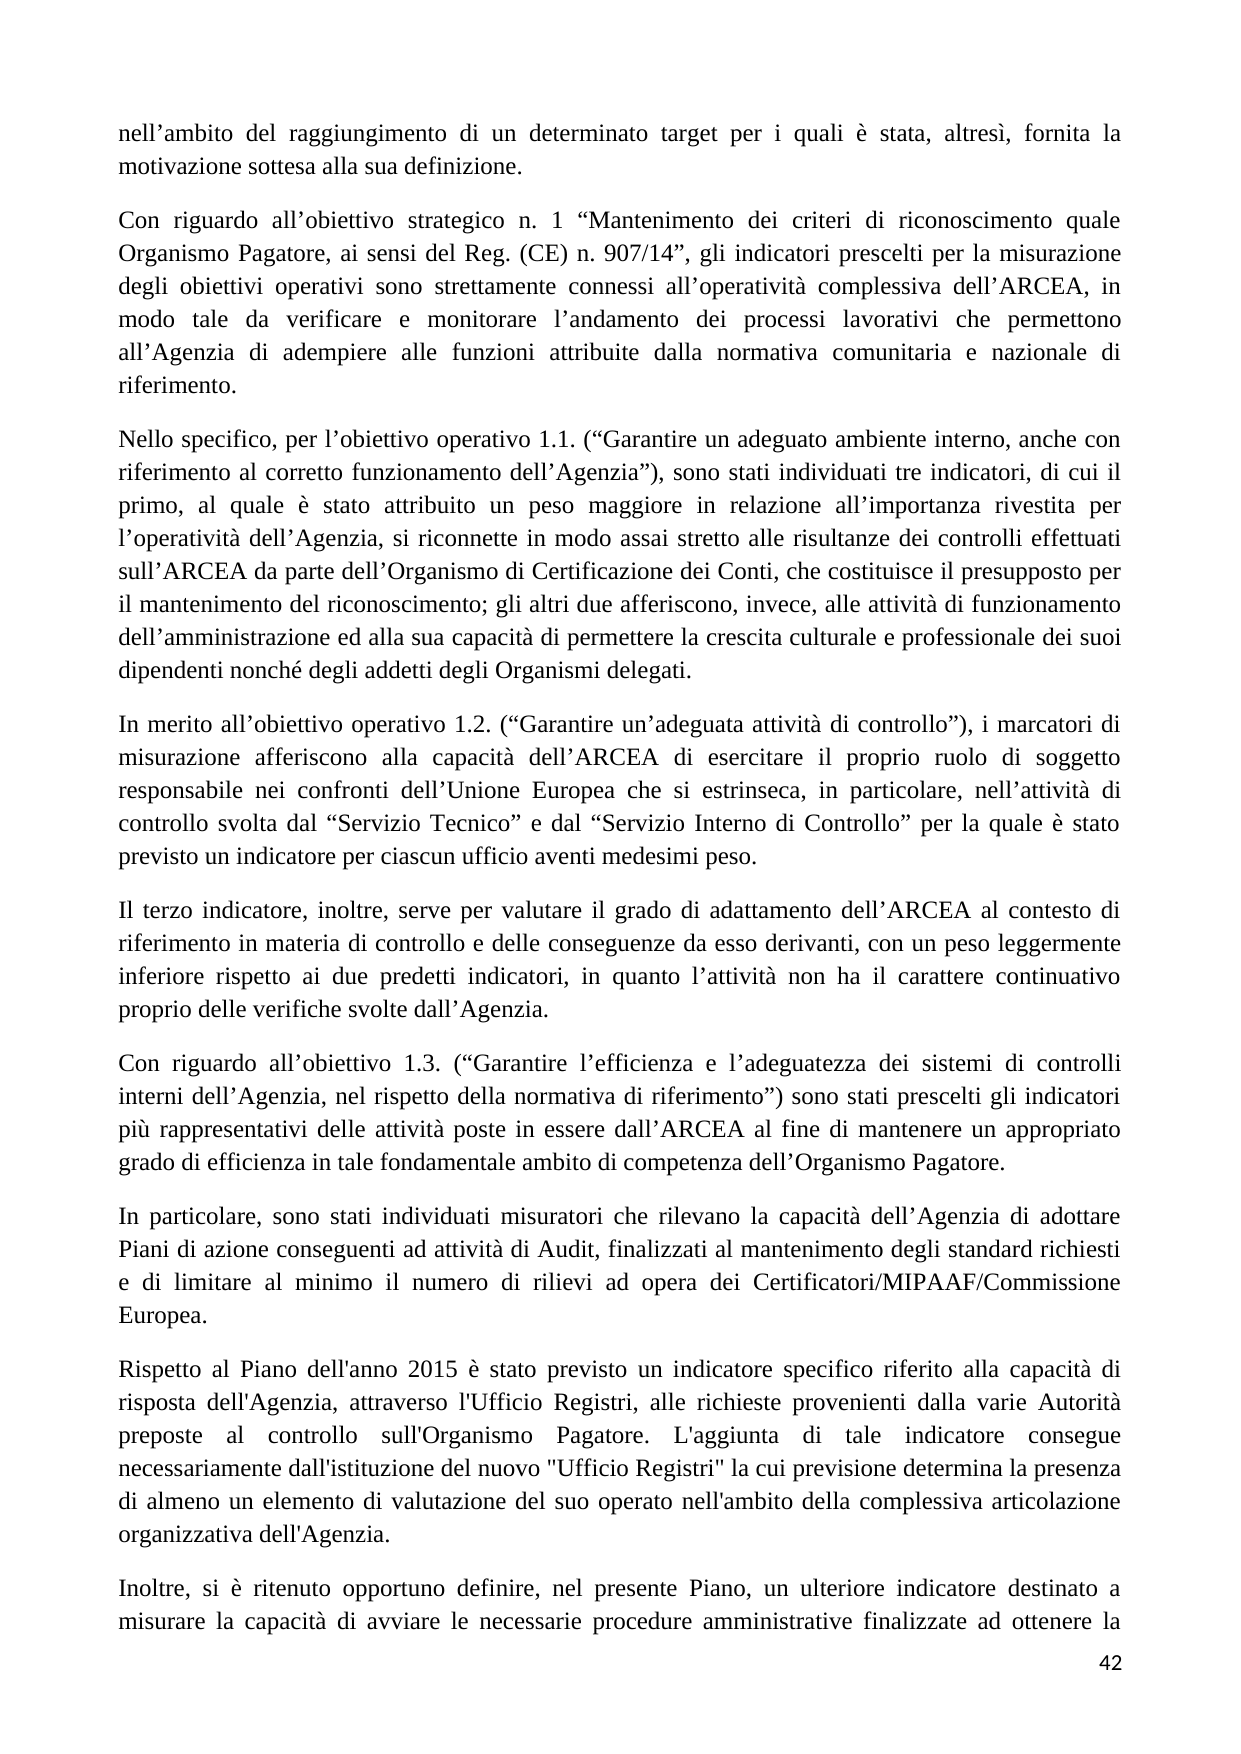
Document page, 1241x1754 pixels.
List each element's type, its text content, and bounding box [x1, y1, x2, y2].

text In particolare, sono stati individuati misuratori che rilevano la capacità dell’Agenzia di adottare Piani di azione conseguenti ad attività di Audit, finalizzati al mantenimento degli standard richiesti e di limitare al minimo il numero di rilievi ad opera dei Certificatori/MIPAAF/Commissione Europea. [118, 1201, 1122, 1329]
text Il terzo indicatore, inoltre, serve per valutare il grado di adattamento dell’ARCEA al contesto di riferimento in materia di controllo e delle conseguenze da esso derivanti, con un peso leggermente inferiore rispetto ai due predetti indicatori, in quanto l’attività non ha il carattere continuativo proprio delle verifiche svolte dall’Agenzia. [118, 895, 1122, 1023]
text Con riguardo all’obiettivo 1.3. (“Garantire l’efficienza e l’adeguatezza dei sistemi di controlli interni dell’Agenzia, nel rispetto della normativa di riferimento”) sono stati prescelti gli indicatori più rappresentativi delle attività poste in essere dall’ARCEA al fine di mantenere un appropriato grado di efficienza in tale fondamentale ambito di competenza dell’Organismo Pagatore. [118, 1048, 1122, 1176]
text Rispetto al Piano dell'anno 2015 è stato previsto un indicatore specifico riferito alla capacità di risposta dell'Agenzia, attraverso l'Ufficio Registri, alle richieste provenienti dalla varie Autorità preposte al controllo sull'Organismo Pagatore. L'aggiunta di tale indicatore consegue necessariamente dall'istituzione del nuovo "Ufficio Registri" la cui previsione determina la presenza di almeno un elemento di valutazione del suo operato nell'ambito della complessiva articolazione organizzativa dell'Agenzia. [118, 1354, 1122, 1548]
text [118, 1573, 1122, 1635]
text Nello specifico, per l’obiettivo operativo 1.1. (“Garantire un adeguato ambiente interno, anche con riferimento al corretto funzionamento dell’Agenzia”), sono stati individuati tre indicatori, di cui il primo, al quale è stato attribuito un peso maggiore in relazione all’importanza rivestita per l’operatività dell’Agenzia, si riconnette in modo assai stretto alle risultanze dei controlli effettuati sull’ARCEA da parte dell’Organismo di Certificazione dei Conti, che costituisce il presupposto per il mantenimento del riconoscimento; gli altri due afferiscono, invece, alle attività di funzionamento dell’amministrazione ed alla sua capacità di permettere la crescita culturale e professionale dei suoi dipendenti nonché degli addetti degli Organismi delegati. [118, 424, 1122, 684]
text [118, 118, 1122, 180]
text Con riguardo all’obiettivo strategico n. 1 “Mantenimento dei criteri di riconoscimento quale Organismo Pagatore, ai sensi del Reg. (CE) n. 907/14”, gli indicatori prescelti per la misurazione degli obiettivi operativi sono strettamente connessi all’operatività complessiva dell’ARCEA, in modo tale da verificare e monitorare l’andamento dei processi lavorativi che permettono all’Agenzia di adempiere alle funzioni attribuite dalla normativa comunitaria e nazionale di riferimento. [118, 205, 1122, 399]
text In merito all’obiettivo operativo 1.2. (“Garantire un’adeguata attività di controllo”), i marcatori di misurazione afferiscono alla capacità dell’ARCEA di esercitare il proprio ruolo di soggetto responsabile nei confronti dell’Unione Europea che si estrinseca, in particolare, nell’attività di controllo svolta dal “Servizio Tecnico” e dal “Servizio Interno di Controllo” per la quale è stato previsto un indicatore per ciascun ufficio aventi medesimi peso. [118, 709, 1122, 870]
